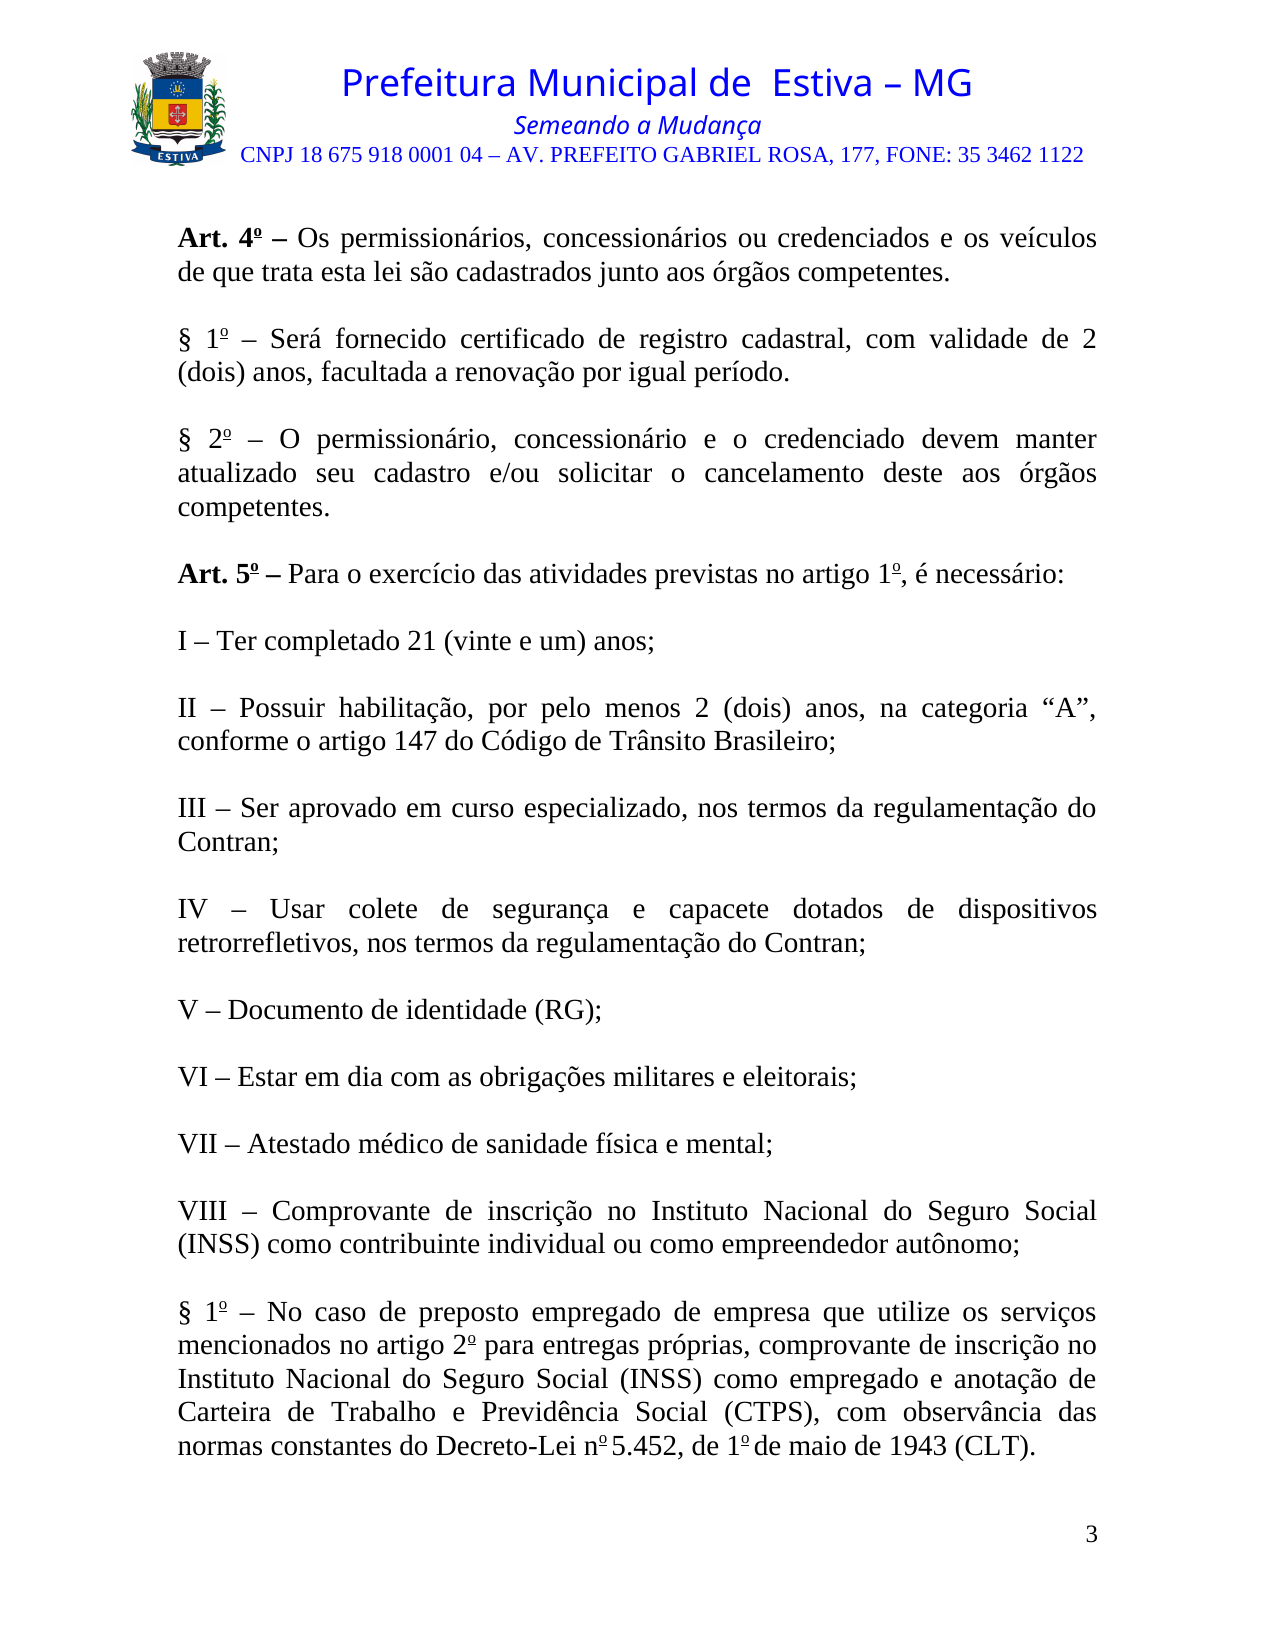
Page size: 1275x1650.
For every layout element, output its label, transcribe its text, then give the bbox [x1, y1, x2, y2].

text Art. 4o – Os permissionários, concessionários ou credenciados e os veículos de que trata esta lei são cadastrados junto aos órgãos competentes. [177, 220, 1098, 287]
text Art. 5o – Para o exercício das atividades previstas no artigo 1o, é necessário: [177, 556, 1098, 589]
text § 1o – No caso de preposto empregado de empresa que utilize os serviços mencionados no artigo 2o para entregas próprias, comprovante de inscrição no Instituto Nacional do Seguro Social (INSS) como empregado e anotação de Carteira de Trabalho e Previdência Social (CTPS), com observância das normas constantes do Decreto-Lei no 5.452, de 1o de maio de 1943 (CLT). [177, 1294, 1098, 1461]
text § 1o – Será fornecido certificado de registro cadastral, com validade de 2 (dois) anos, facultada a renovação por igual período. [177, 321, 1098, 388]
text VIII – Comprovante de inscrição no Instituto Nacional do Seguro Social (INSS) como contribuinte individual ou como empreendedor autônomo; [177, 1193, 1098, 1260]
text II – Possuir habilitação, por pelo menos 2 (dois) anos, na categoria “A”, conforme o artigo 147 do Código de Trânsito Brasileiro; [177, 690, 1098, 757]
picture [131, 52, 226, 166]
text VII – Atestado médico de sanidade física e mental; [177, 1126, 1098, 1159]
text VI – Estar em dia com as obrigações militares e eleitorais; [177, 1059, 1098, 1092]
text V – Documento de identidade (RG); [177, 992, 1098, 1025]
text § 2o – O permissionário, concessionário e o credenciado devem manter atualizado seu cadastro e/ou solicitar o cancelamento deste aos órgãos competentes. [177, 422, 1098, 522]
text I – Ter completado 21 (vinte e um) anos; [177, 623, 1098, 656]
text III – Ser aprovado em curso especializado, nos termos da regulamentação do Contran; [177, 791, 1098, 858]
text IV – Usar colete de segurança e capacete dotados de dispositivos retrorrefletivos, nos termos da regulamentação do Contran; [177, 891, 1098, 958]
